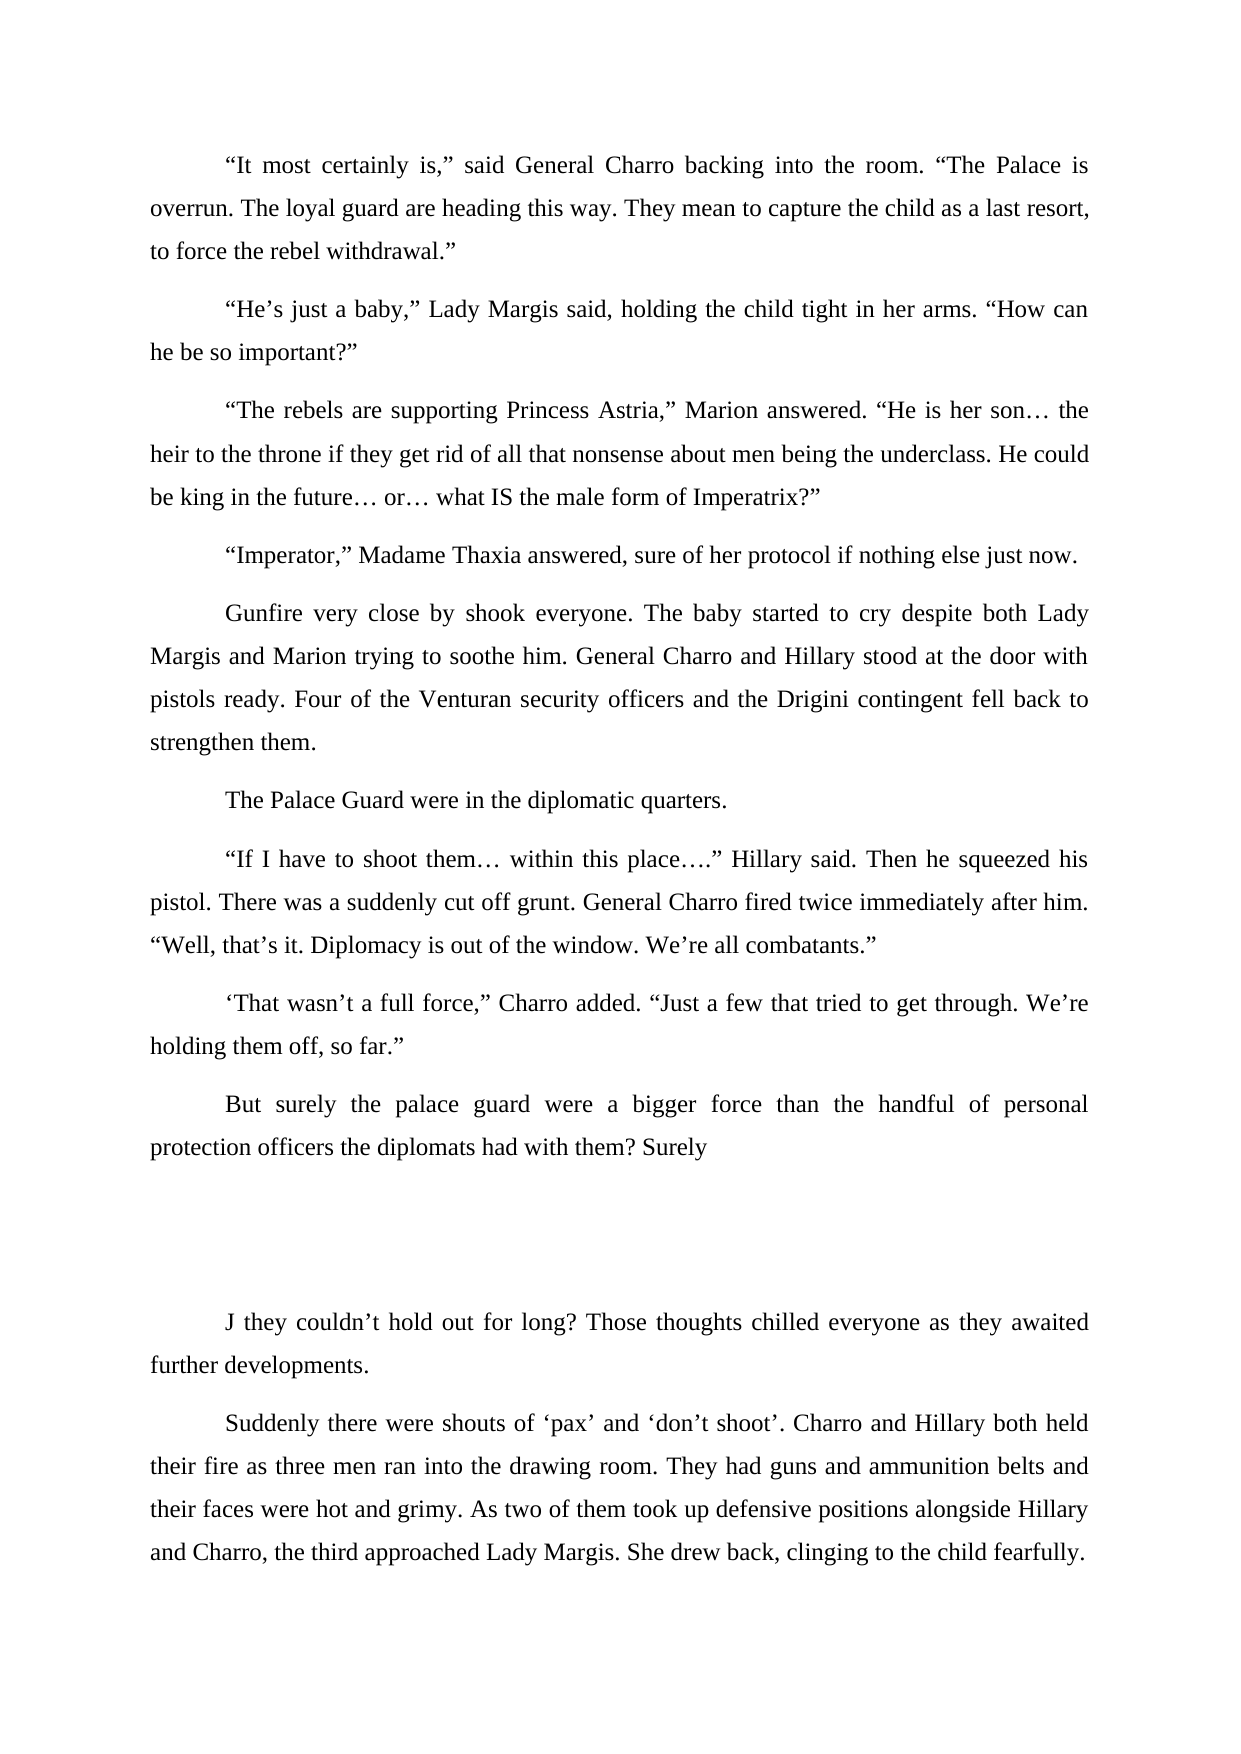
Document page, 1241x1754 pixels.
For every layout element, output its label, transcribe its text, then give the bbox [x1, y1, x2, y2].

text J they couldn’t hold out for long? Those thoughts chilled everyone as they awaited further developments. [150, 1307, 1090, 1379]
text Suddenly there were shouts of ‘pax’ and ‘don’t shoot’. Charro and Hillary both held their fire as three men ran into the drawing room. They had guns and ammunition belts and their faces were hot and grimy. As two of them took up defensive positions alongside Hillary and Charro, the third approached Lady Margis. She drew back, clinging to the child fearfully. [150, 1408, 1090, 1566]
text “The rebels are supporting Princess Astria,” Marion answered. “He is her son… the heir to the throne if they get rid of all that nonsense about men being the underclass. He could be king in the future… or… what IS the male form of Imperatrix?” [150, 396, 1090, 511]
text The Palace Guard were in the diplomatic quarters. [150, 786, 1090, 814]
text Gunfire very close by shook everyone. The baby started to cry despite both Lady Margis and Marion trying to soothe him. General Charro and Hillary stood at the door with pistols ready. Four of the Venturan security officers and the Drigini contingent fell back to strengthen them. [150, 598, 1090, 756]
text ‘That wasn’t a full force,” Charro added. “Just a few that tried to get through. We’re holding them off, so far.” [150, 988, 1090, 1060]
text “Imperator,” Madame Thaxia answered, sure of her protocol if nothing else just now. [150, 540, 1090, 569]
text “If I have to shoot them… within this place….” Hillary said. Then he squeezed his pistol. There was a suddenly cut off grunt. General Charro fired twice immediately after him. “Well, that’s it. Diplomacy is out of the window. We’re all combatants.” [150, 844, 1090, 959]
text “It most certainly is,” said General Charro backing into the room. “The Palace is overrun. The loyal guard are heading this way. They mean to capture the child as a last resort, to force the rebel withdrawal.” [150, 150, 1090, 265]
text But surely the palace guard were a bigger force than the handful of personal protection officers the diplomats had with them? Surely [150, 1089, 1090, 1161]
text “He’s just a baby,” Lady Margis said, holding the child tight in her arms. “How can he be so important?” [150, 294, 1090, 366]
